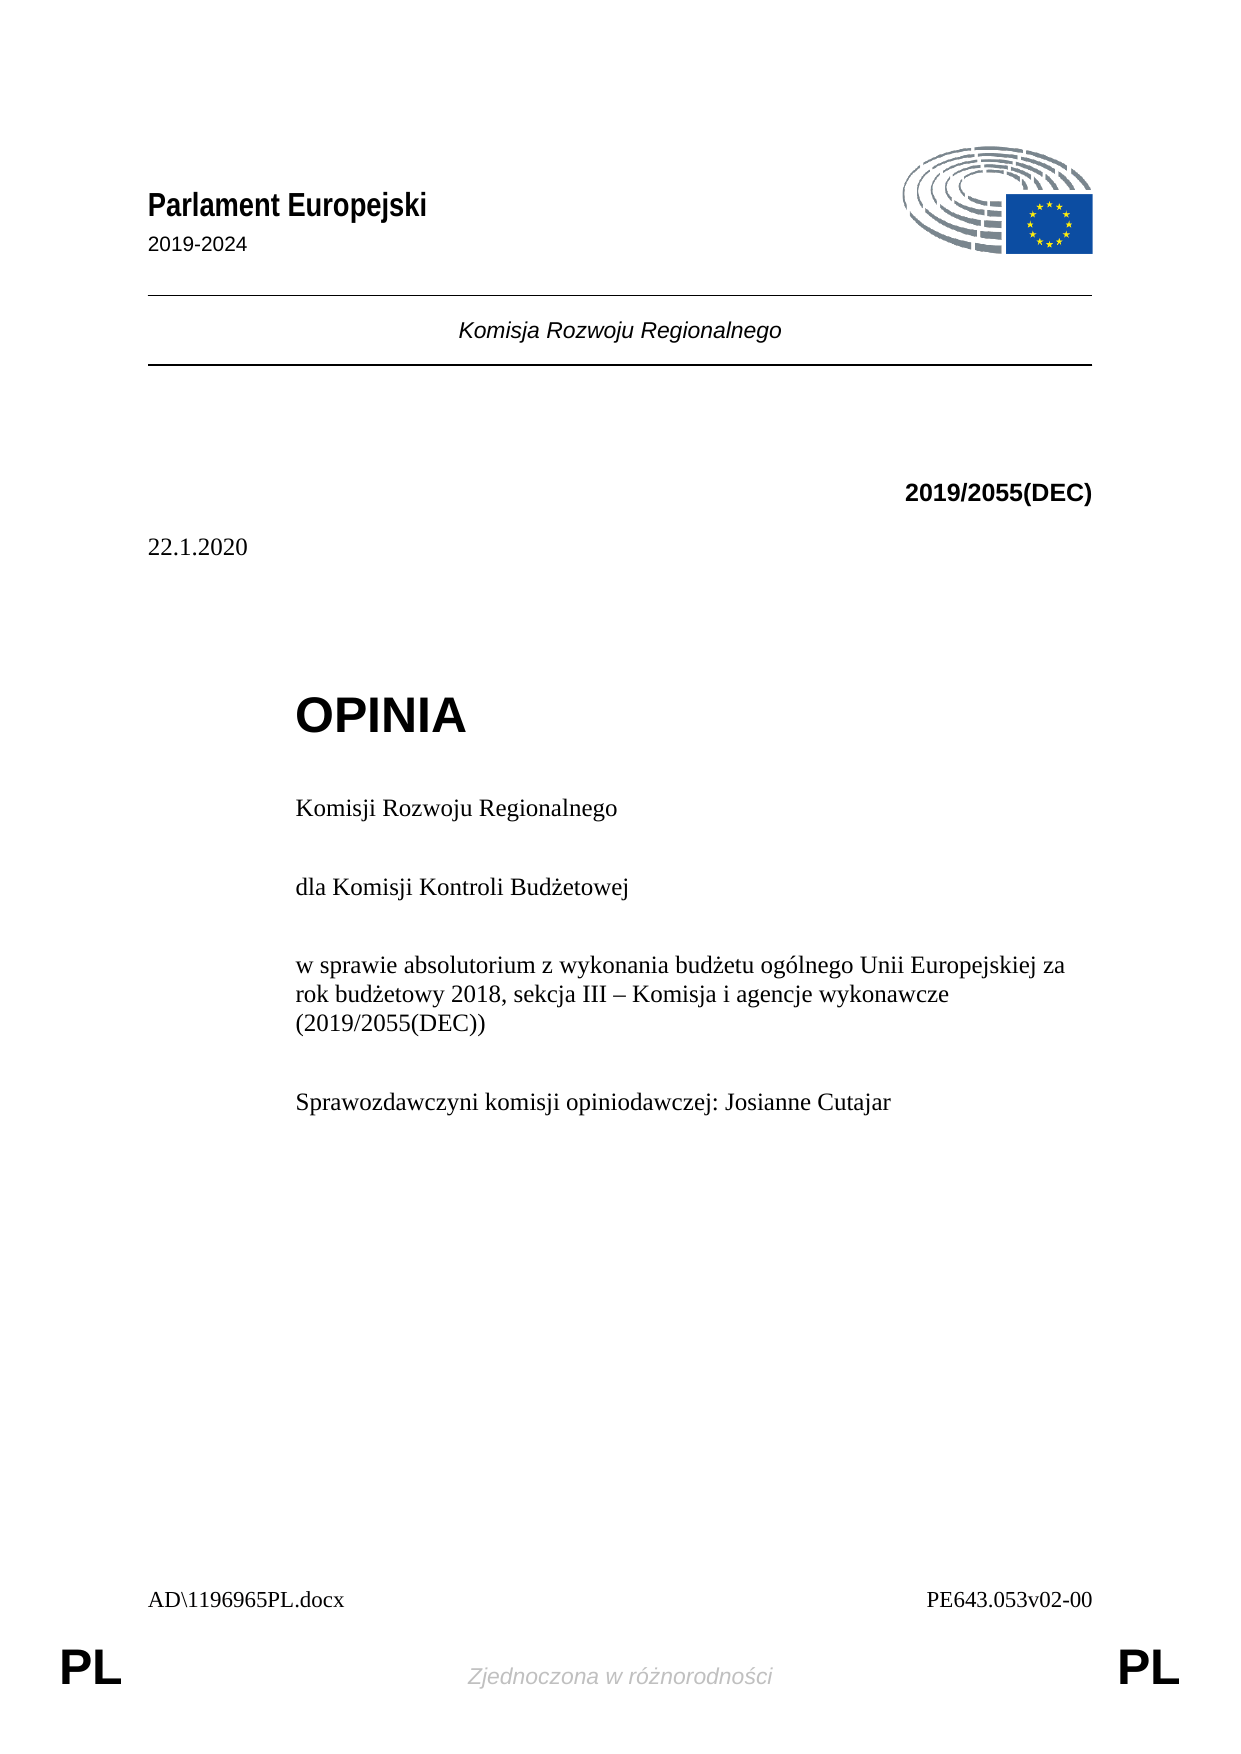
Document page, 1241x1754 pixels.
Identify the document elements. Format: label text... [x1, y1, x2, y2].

text <Date>{22/01/2020}22.1.2020</Date> [148, 532, 1092, 561]
text Sprawozdawczyni komisji opiniodawczej: <Depute>Josianne Cutajar</Depute> [295, 1087, 1092, 1116]
table_header Parlament Europejski 2019-2024 [148, 147, 856, 294]
picture [902, 146, 1093, 254]
text <RefProc>2019/2055(DEC)</RefProc> [148, 478, 1092, 507]
text <CommissionResp>Komisji Rozwoju Regionalnego</CommissionResp> [295, 793, 1092, 822]
text <TitreType>OPINIA</TitreType> [295, 686, 1092, 743]
text <CommissionInt>dla Komisji Kontroli Budżetowej</CommissionInt> [295, 872, 1092, 901]
text <Commission>{REGI}Komisja Rozwoju Regionalnego</Commission> [148, 317, 1092, 343]
text <Titre>w sprawie absolutorium z wykonania budżetu ogólnego Unii Europejskiej za rok budżetowy 2018, sekcja III – Komisja i agencje wykonawcze</Titre> [295, 951, 1092, 1008]
text <DocRef>(2019/2055(DEC))</DocRef> [295, 1008, 1092, 1037]
table_header [856, 147, 1093, 294]
